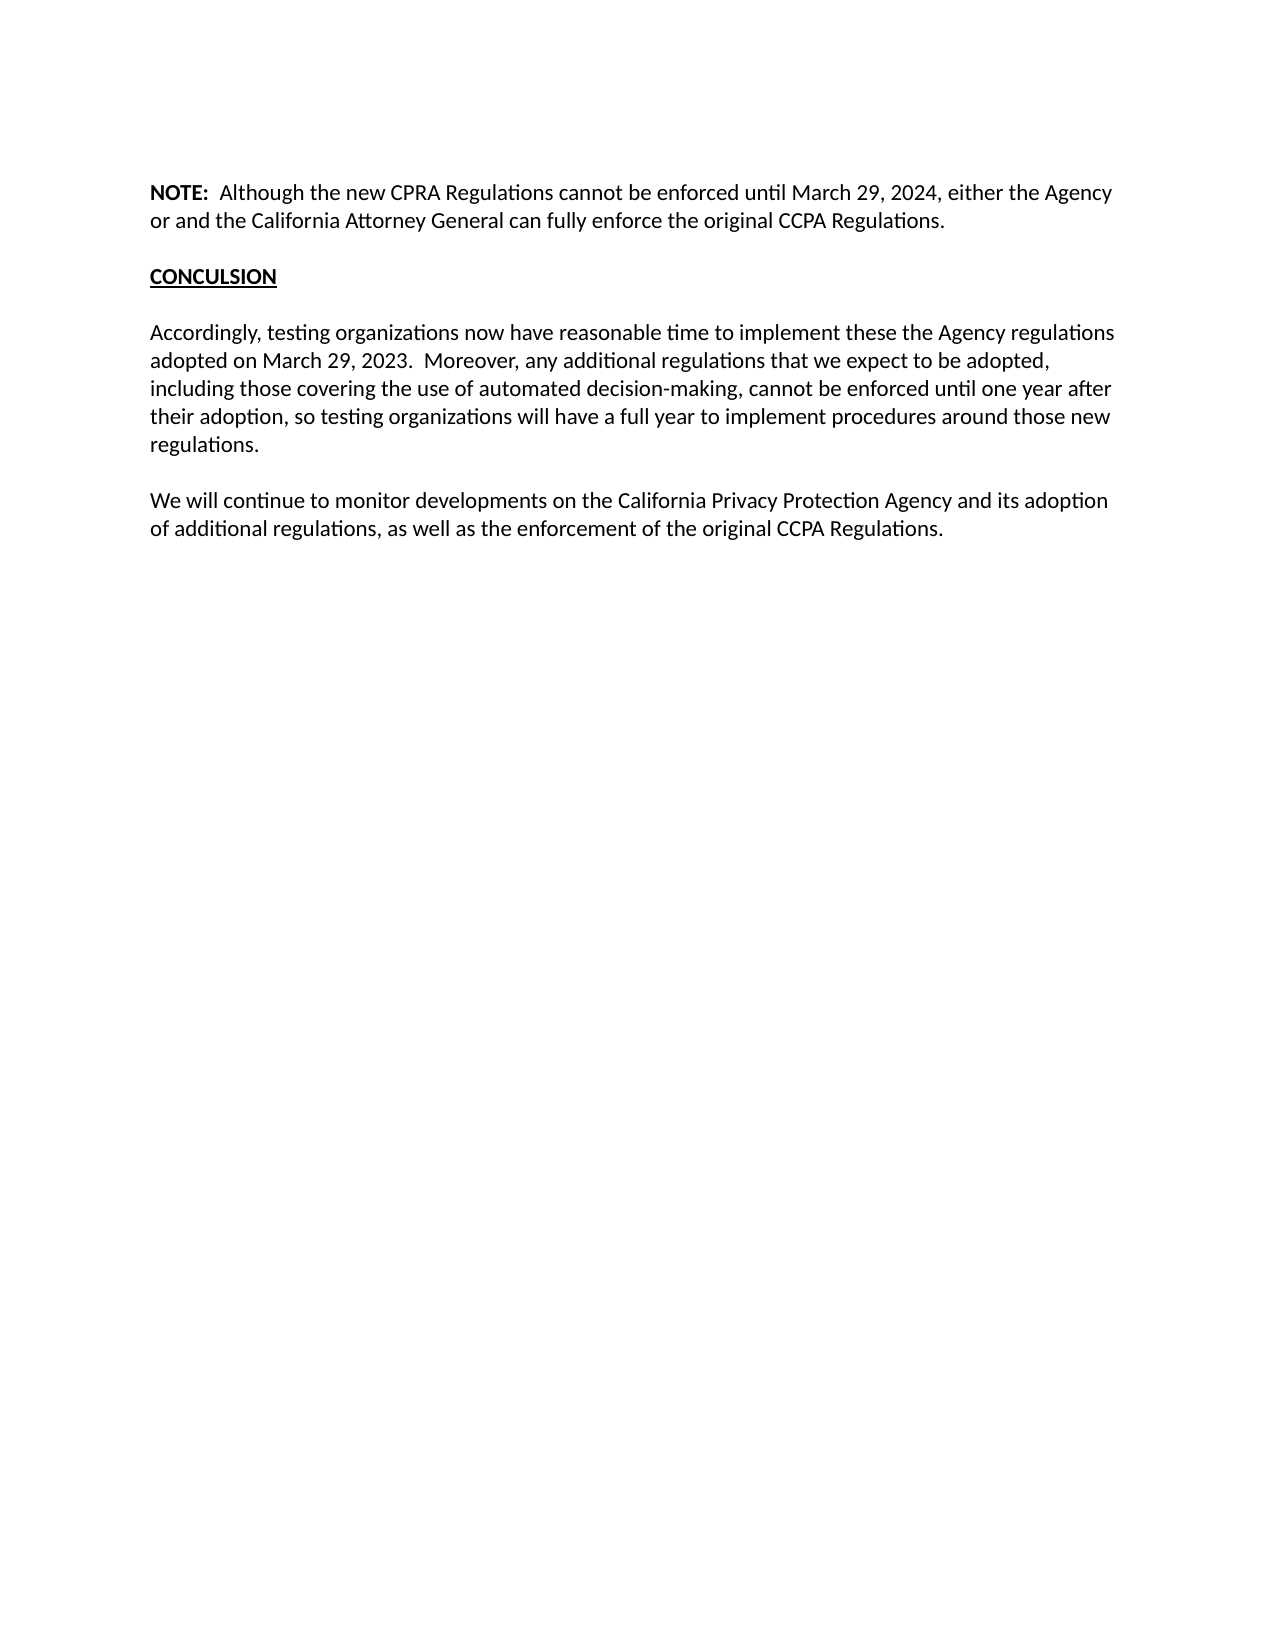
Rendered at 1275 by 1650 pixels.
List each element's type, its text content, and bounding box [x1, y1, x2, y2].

text We will continue to monitor developments on the California Privacy Protection Agency and its adoption of additional regulations, as well as the enforcement of the original CCPA Regulations. [150, 486, 1125, 542]
text NOTE: Although the new CPRA Regulations cannot be enforced until March 29, 2024, either the Agency or and the California Attorney General can fully enforce the original CCPA Regulations. [150, 178, 1125, 234]
text CONCULSION [150, 262, 1125, 290]
text Accordingly, testing organizations now have reasonable time to implement these the Agency regulations adopted on March 29, 2023. Moreover, any additional regulations that we expect to be adopted, including those covering the use of automated decision-making, cannot be enforced until one year after their adoption, so testing organizations will have a full year to implement procedures around those new regulations. [150, 318, 1125, 458]
